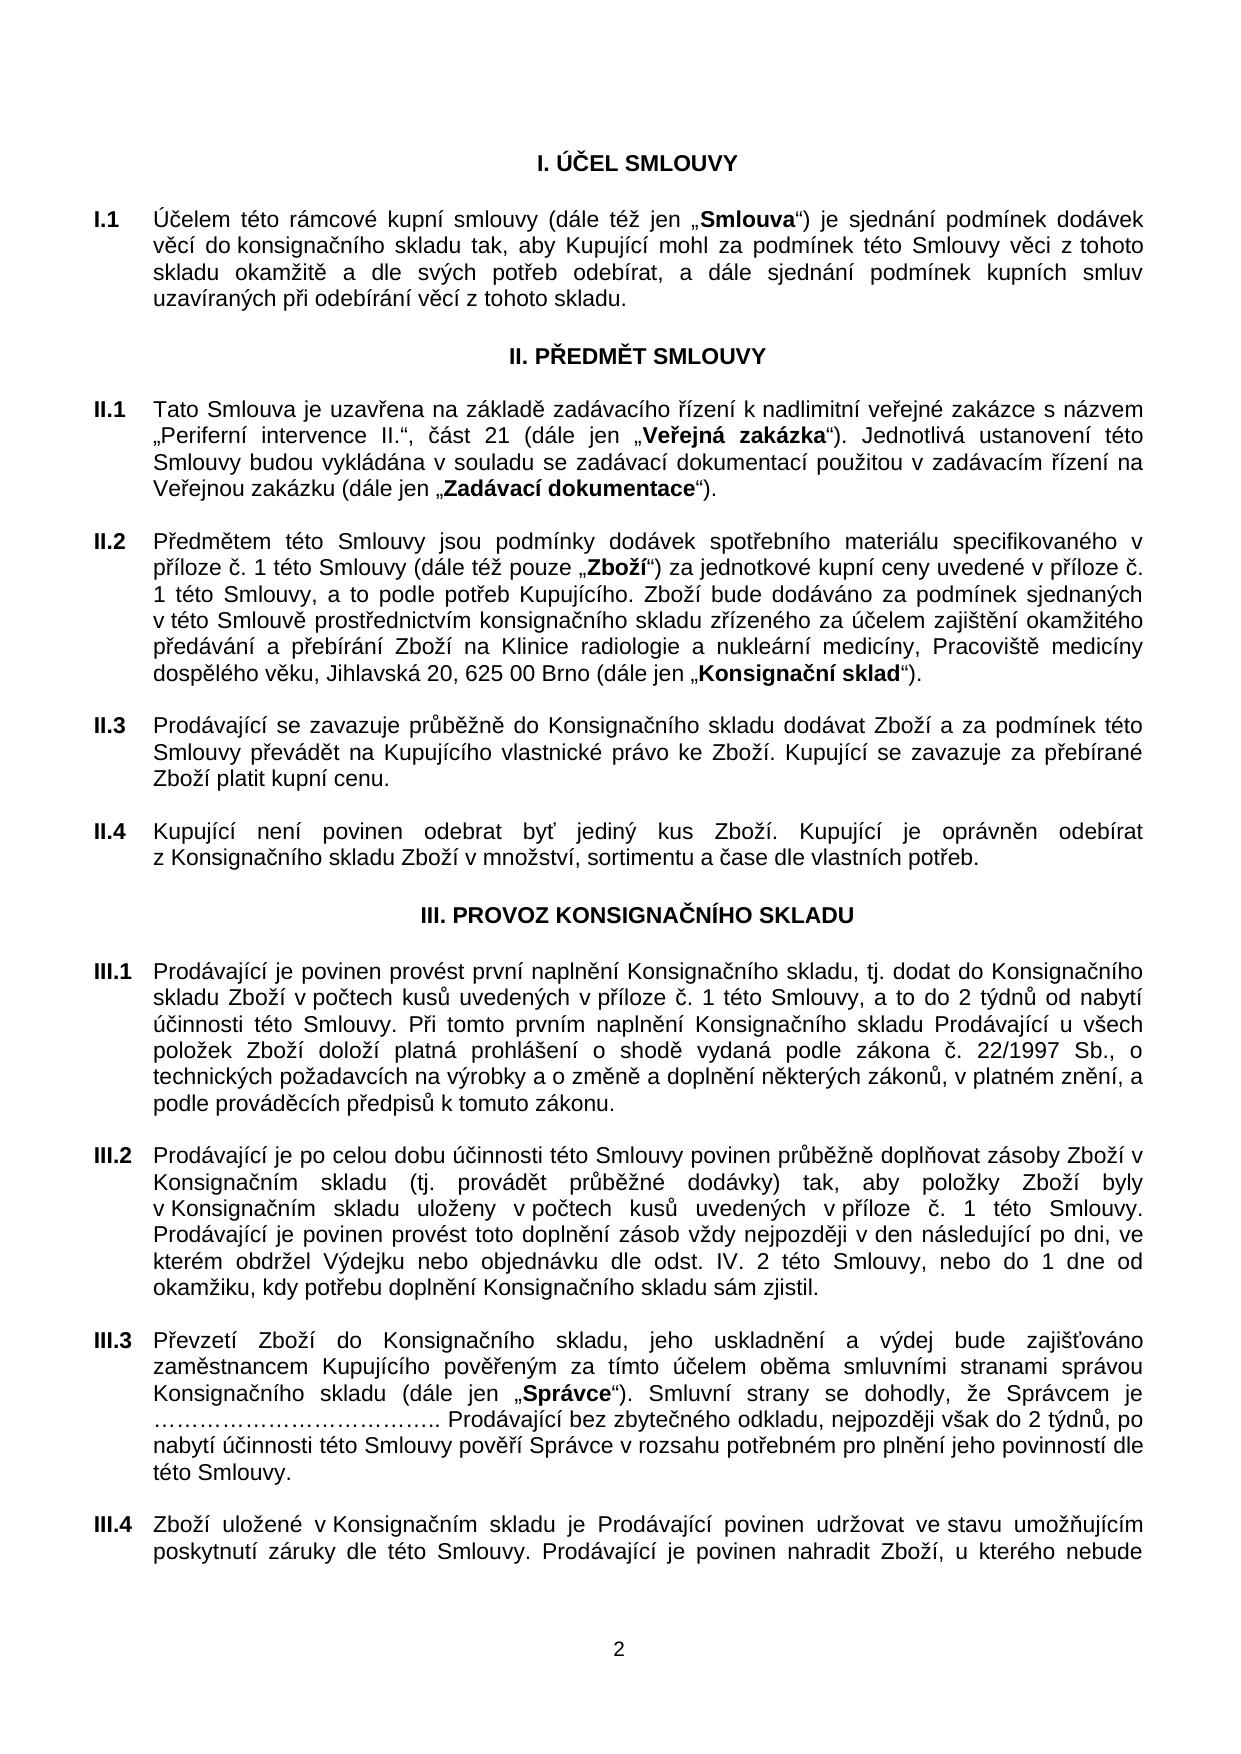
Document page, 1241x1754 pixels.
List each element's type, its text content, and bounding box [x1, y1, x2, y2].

text Tato Smlouva je uzavřena na základě zadávacího řízení k nadlimitní veřejné zakázce s názvem „Periferní intervence II.“, část 21 (dále jen „Veřejná zakázka“). Jednotlivá ustanovení této Smlouvy budou vykládána v souladu se zadávací dokumentací použitou v zadávacím řízení na Veřejnou zakázku (dále jen „Zadávací dokumentace“). [94, 396, 1144, 501]
text Převzetí Zboží do Konsignačního skladu, jeho uskladnění a výdej bude zajišťováno zaměstnancem Kupujícího pověřeným za tímto účelem oběma smluvními stranami správou Konsignačního skladu (dále jen „Správce“). Smluvní strany se dohodly, že Správcem je ……………………………….. Prodávající bez zbytečného odkladu, nejpozději však do 2 týdnů, po nabytí účinnosti této Smlouvy pověří Správce v rozsahu potřebném pro plnění jeho povinností dle této Smlouvy. [94, 1327, 1144, 1485]
subtitle Účel smlouvy [131, 148, 1144, 177]
text Prodávající je po celou dobu účinnosti této Smlouvy povinen průběžně doplňovat zásoby Zboží v Konsignačním skladu (tj. provádět průběžné dodávky) tak, aby položky Zboží byly v Konsignačním skladu uloženy v počtech kusů uvedených v příloze č. 1 této Smlouvy. Prodávající je povinen provést toto doplnění zásob vždy nejpozději v den následující po dni, ve kterém obdržel Výdejku nebo objednávku dle odst. IV. 2 této Smlouvy, nebo do 1 dne od okamžiku, kdy potřebu doplnění Konsignačního skladu sám zjistil. [94, 1142, 1144, 1301]
subtitle Předmět Smlouvy [131, 341, 1144, 370]
text Prodávající je povinen provést první naplnění Konsignačního skladu, tj. dodat do Konsignačního skladu Zboží v počtech kusů uvedených v příloze č. 1 této Smlouvy, a to do 2 týdnů od nabytí účinnosti této Smlouvy. Při tomto prvním naplnění Konsignačního skladu Prodávající u všech položek Zboží doloží platná prohlášení o shodě vydaná podle zákona č. 22/1997 Sb., o technických požadavcích na výrobky a o změně a doplnění některých zákonů, v platném znění, a podle prováděcích předpisů k tomuto zákonu. [94, 958, 1144, 1116]
text Kupující není povinen odebrat byť jediný kus Zboží. Kupující je oprávněn odebírat z Konsignačního skladu Zboží v množství, sortimentu a čase dle vlastních potřeb. [94, 818, 1144, 870]
text Prodávající se zavazuje průběžně do Konsignačního skladu dodávat Zboží a za podmínek této Smlouvy převádět na Kupujícího vlastnické právo ke Zboží. Kupující se zavazuje za přebírané Zboží platit kupní cenu. [94, 712, 1144, 791]
text Předmětem této Smlouvy jsou podmínky dodávek spotřebního materiálu specifikovaného v příloze č. 1 této Smlouvy (dále též pouze „Zboží“) za jednotkové kupní ceny uvedené v příloze č. 1 této Smlouvy, a to podle potřeb Kupujícího. Zboží bude dodáváno za podmínek sjednaných v této Smlouvě prostřednictvím konsignačního skladu zřízeného za účelem zajištění okamžitého předávání a přebírání Zboží na Klinice radiologie a nukleární medicíny, Pracoviště medicíny dospělého věku, Jihlavská 20, 625 00 Brno (dále jen „Konsignační sklad“). [94, 528, 1144, 686]
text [94, 1511, 1144, 1564]
subtitle Provoz Konsignačního skladu [131, 899, 1144, 929]
text Účelem této rámcové kupní smlouvy (dále též jen „Smlouva“) je sjednání podmínek dodávek věcí do konsignačního skladu tak, aby Kupující mohl za podmínek této Smlouvy věci z tohoto skladu okamžitě a dle svých potřeb odebírat, a dále sjednání podmínek kupních smluv uzavíraných při odebírání věcí z tohoto skladu. [94, 206, 1144, 311]
